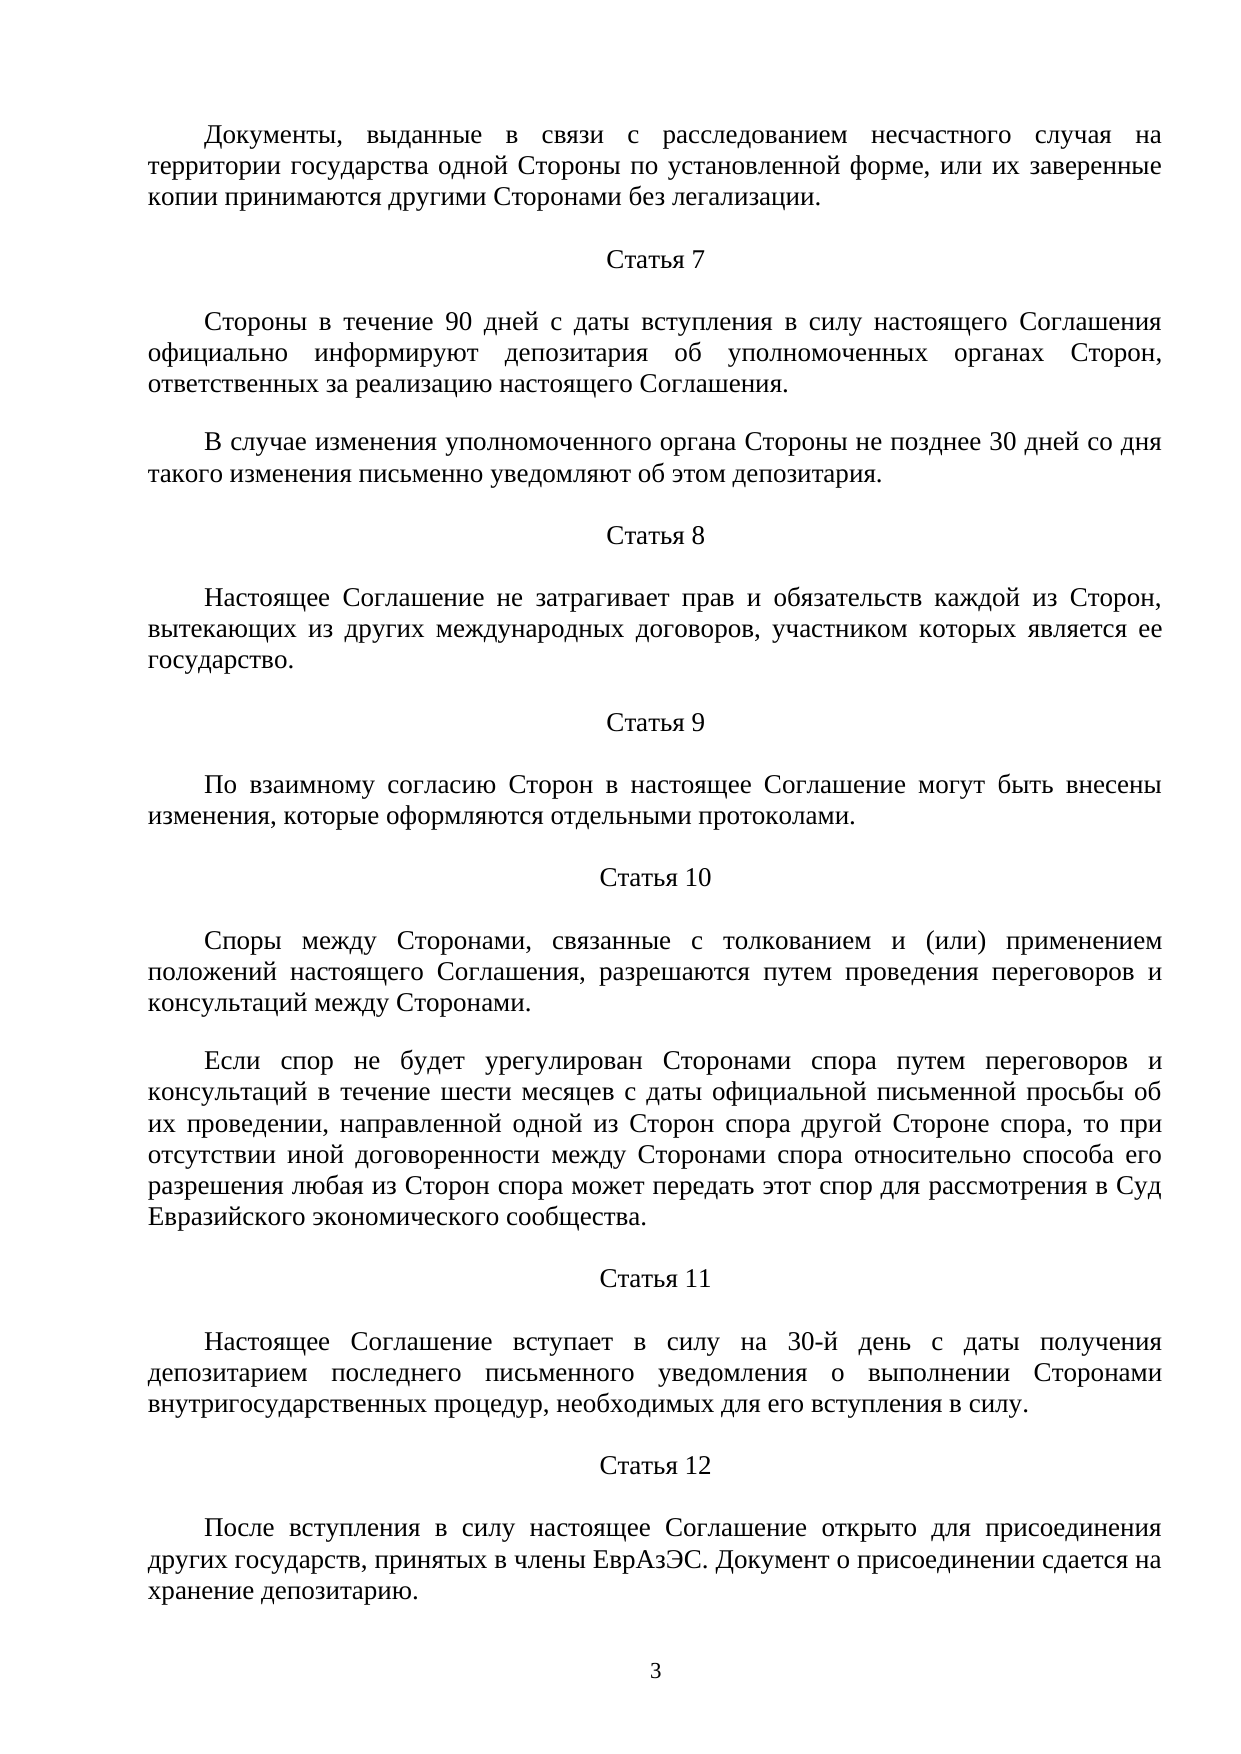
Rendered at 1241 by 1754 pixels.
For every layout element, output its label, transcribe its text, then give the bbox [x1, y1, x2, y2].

text Статья 9 [148, 706, 1163, 737]
text Споры между Сторонами, связанные с толкованием и (или) применением положений настоящего Соглашения, разрешаются путем проведения переговоров и консультаций между Сторонами. [148, 924, 1163, 1017]
text По взаимному согласию Сторон в настоящее Соглашение могут быть внесены изменения, которые оформляются отдельными протоколами. [148, 768, 1163, 830]
text Стороны в течение 90 дней с даты вступления в силу настоящего Соглашения официально информируют депозитария об уполномоченных органах Сторон, ответственных за реализацию настоящего Соглашения. [148, 305, 1163, 398]
text Статья 12 [148, 1449, 1163, 1480]
text После вступления в силу настоящее Соглашение открыто для присоединения других государств, принятых в члены ЕврАзЭС. Документ о присоединении сдается на хранение депозитарию. [148, 1512, 1163, 1605]
text Настоящее Соглашение не затрагивает прав и обязательств каждой из Сторон, вытекающих из других международных договоров, участником которых является ее государство. [148, 581, 1163, 675]
text Настоящее Соглашение вступает в силу на 30-й день с даты получения депозитарием последнего письменного уведомления о выполнении Сторонами внутригосударственных процедур, необходимых для его вступления в силу. [148, 1325, 1163, 1418]
text Статья 11 [148, 1262, 1163, 1293]
text Статья 7 [148, 243, 1163, 274]
text Если спор не будет урегулирован Сторонами спора путем переговоров и консультаций в течение шести месяцев с даты официальной письменной просьбы об их проведении, направленной одной из Сторон спора другой Стороне спора, то при отсутствии иной договоренности между Сторонами спора относительно способа его разрешения любая из Сторон спора может передать этот спор для рассмотрения в Суд Евразийского экономического сообщества. [148, 1044, 1163, 1231]
text Документы, выданные в связи с расследованием несчастного случая на территории государства одной Стороны по установленной форме, или их заверенные копии принимаются другими Сторонами без легализации. [148, 118, 1163, 212]
text Статья 10 [148, 862, 1163, 893]
text В случае изменения уполномоченного органа Стороны не позднее 30 дней со дня такого изменения письменно уведомляют об этом депозитария. [148, 426, 1163, 488]
text Статья 8 [148, 519, 1163, 550]
